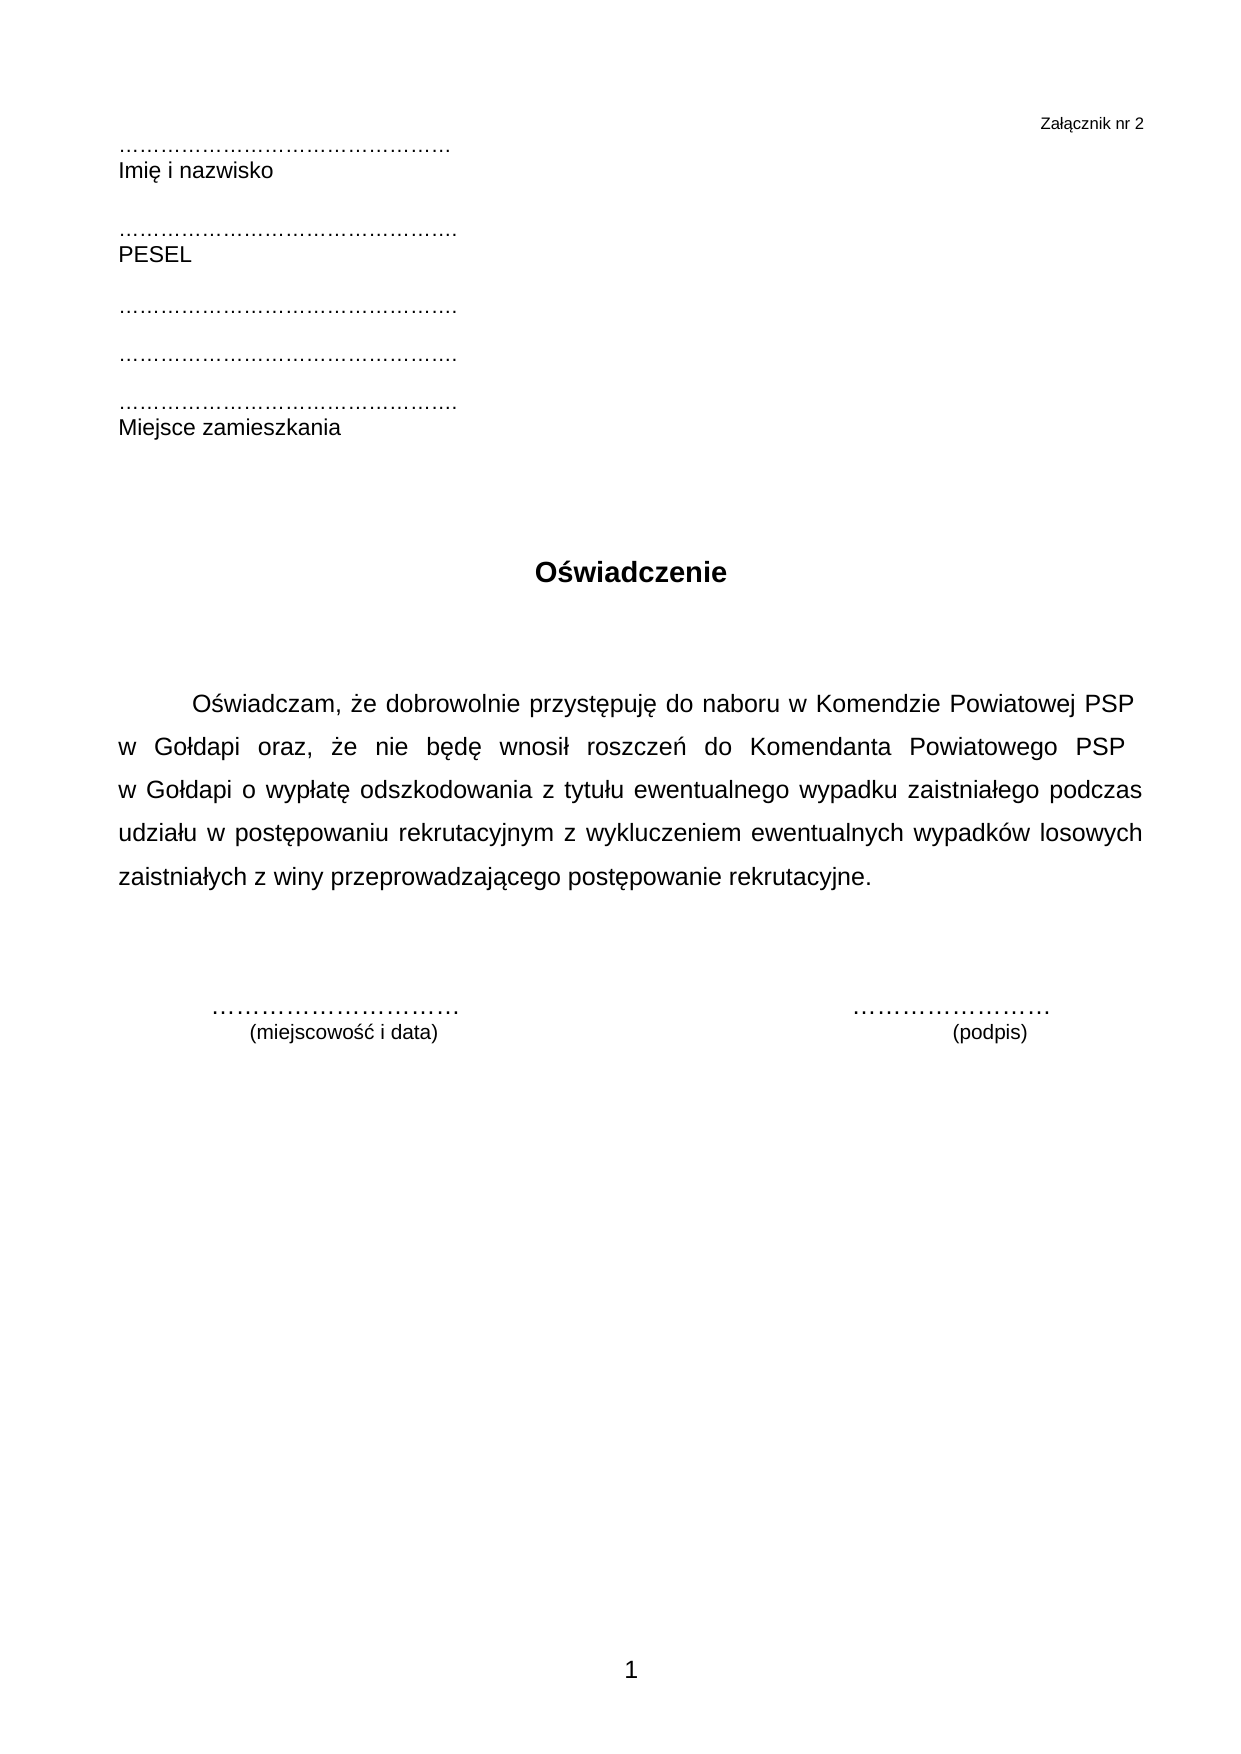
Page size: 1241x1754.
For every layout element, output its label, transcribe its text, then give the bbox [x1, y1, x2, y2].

text …………………………………………. [118, 389, 1144, 413]
text Załącznik nr 2 [118, 114, 1144, 133]
text Miejsce zamieszkania [118, 413, 1144, 440]
text ………………………… …………………… [118, 991, 1144, 1020]
text …………………………………………. [118, 217, 1144, 241]
text Imię i nazwisko [118, 157, 1144, 183]
text Oświadczenie [118, 555, 1144, 588]
text …………………………………………. [118, 342, 1144, 366]
text PESEL [118, 241, 1144, 267]
text ………………………………………… [118, 133, 1144, 157]
text (miejscowość i data) (podpis) [118, 1020, 1144, 1044]
text …………………………………………. [118, 294, 1144, 318]
text Oświadczam, że dobrowolnie przystępuję do naboru w Komendzie Powiatowej PSP w Gołdapi oraz, że nie będę wnosił roszczeń do Komendanta Powiatowego PSP w Gołdapi o wypłatę odszkodowania z tytułu ewentualnego wypadku zaistniałego podczas udziału w postępowaniu rekrutacyjnym z wykluczeniem ewentualnych wypadków losowych zaistniałych z winy przeprowadzającego postępowanie rekrutacyjne. [118, 689, 1144, 890]
